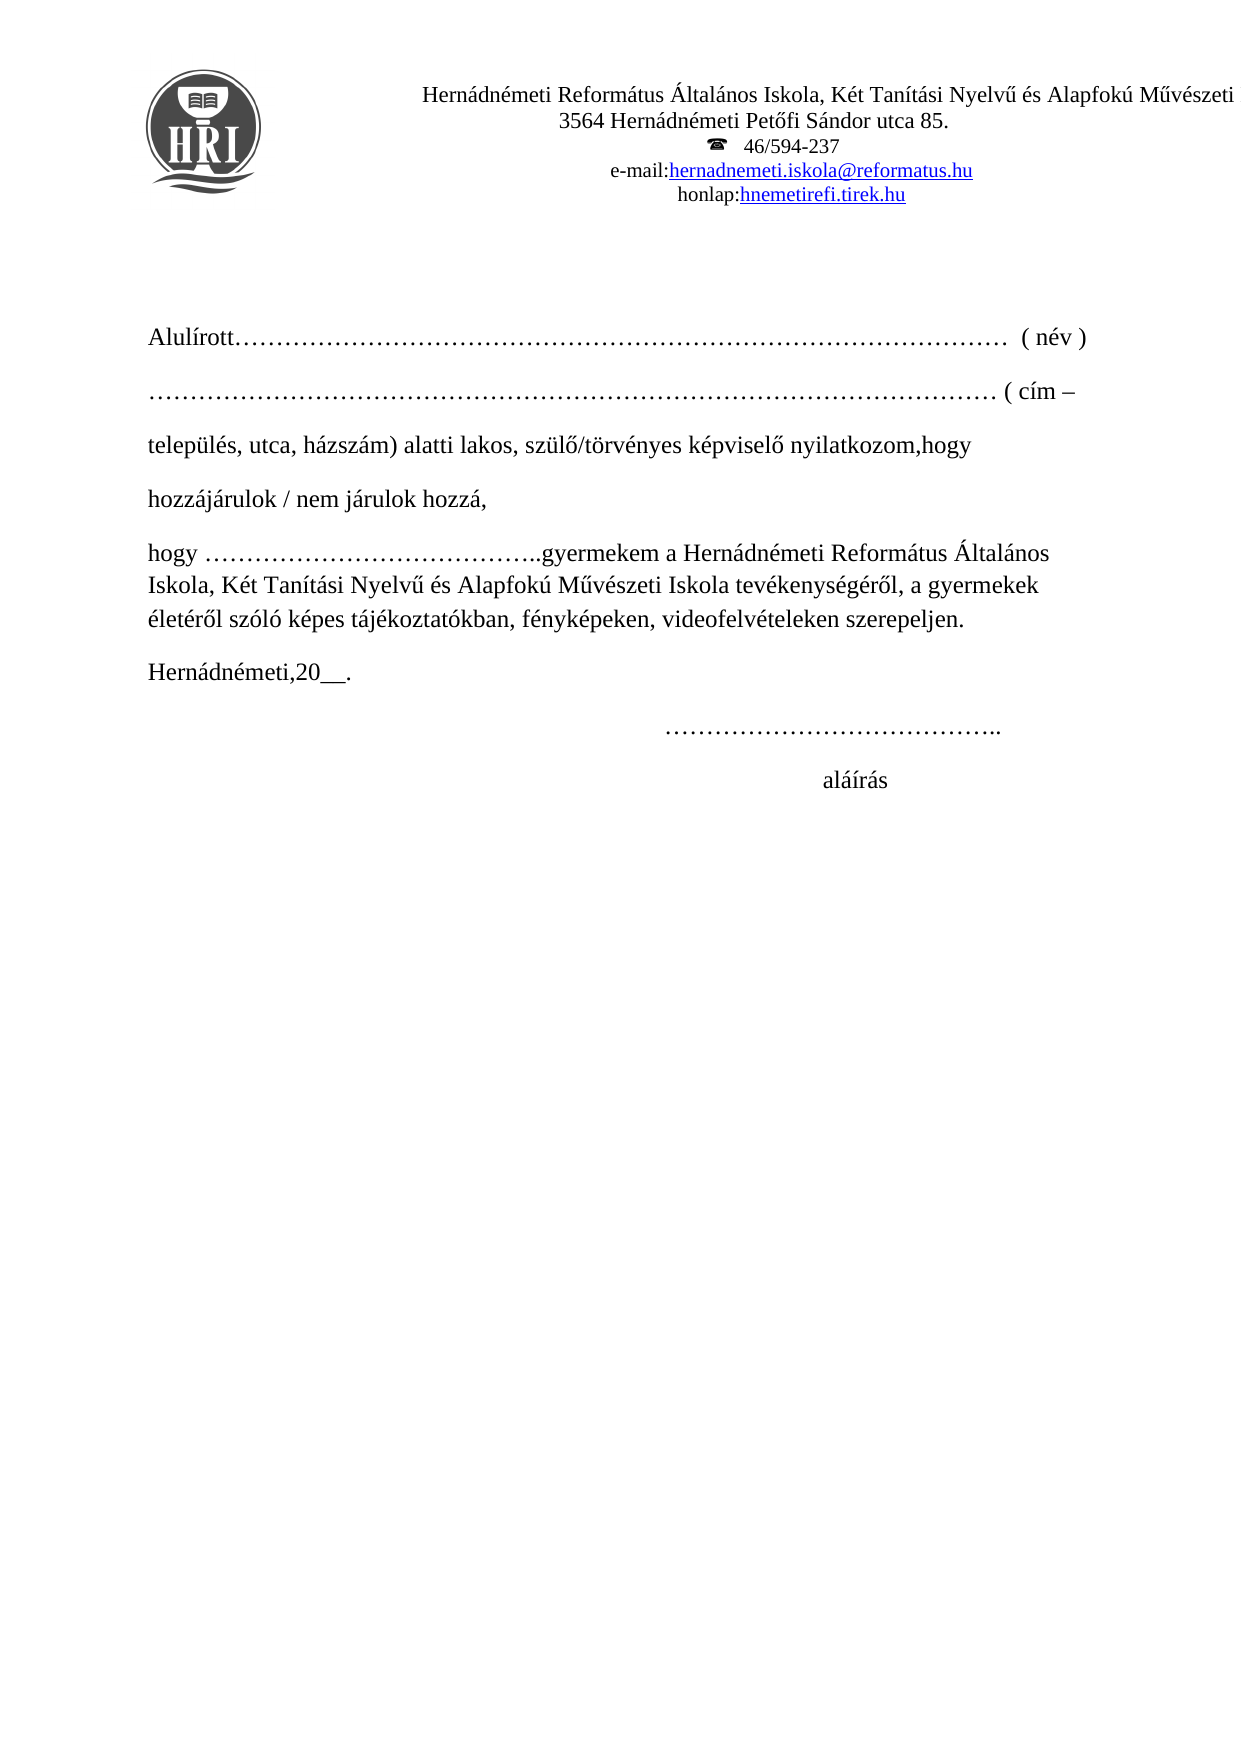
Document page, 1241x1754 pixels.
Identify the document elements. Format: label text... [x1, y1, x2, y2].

text hozzájárulok / nem járulok hozzá, [148, 484, 1093, 512]
text Alulírott………………………………………………………………………………… ( név ) [148, 322, 1093, 351]
picture [130, 53, 276, 210]
text hogy …………………………………..gyermekem a Hernádnémeti Református Általános Iskola, Két Tanítási Nyelvű és Alapfokú Művészeti Iskola tevékenységéről, a gyermekek életéről szóló képes tájékoztatókban, fényképeken, videofelvételeken szerepeljen. [148, 538, 1093, 632]
text ………………………………………………………………………………………… ( cím – [148, 376, 1093, 405]
text Hernádnémeti,20__. [148, 657, 1093, 686]
text település, utca, házszám) alatti lakos, szülő/törvényes képviselő nyilatkozom,hogy [148, 430, 1093, 459]
text aláírás [148, 765, 1093, 794]
text ………………………………….. [664, 711, 1093, 740]
